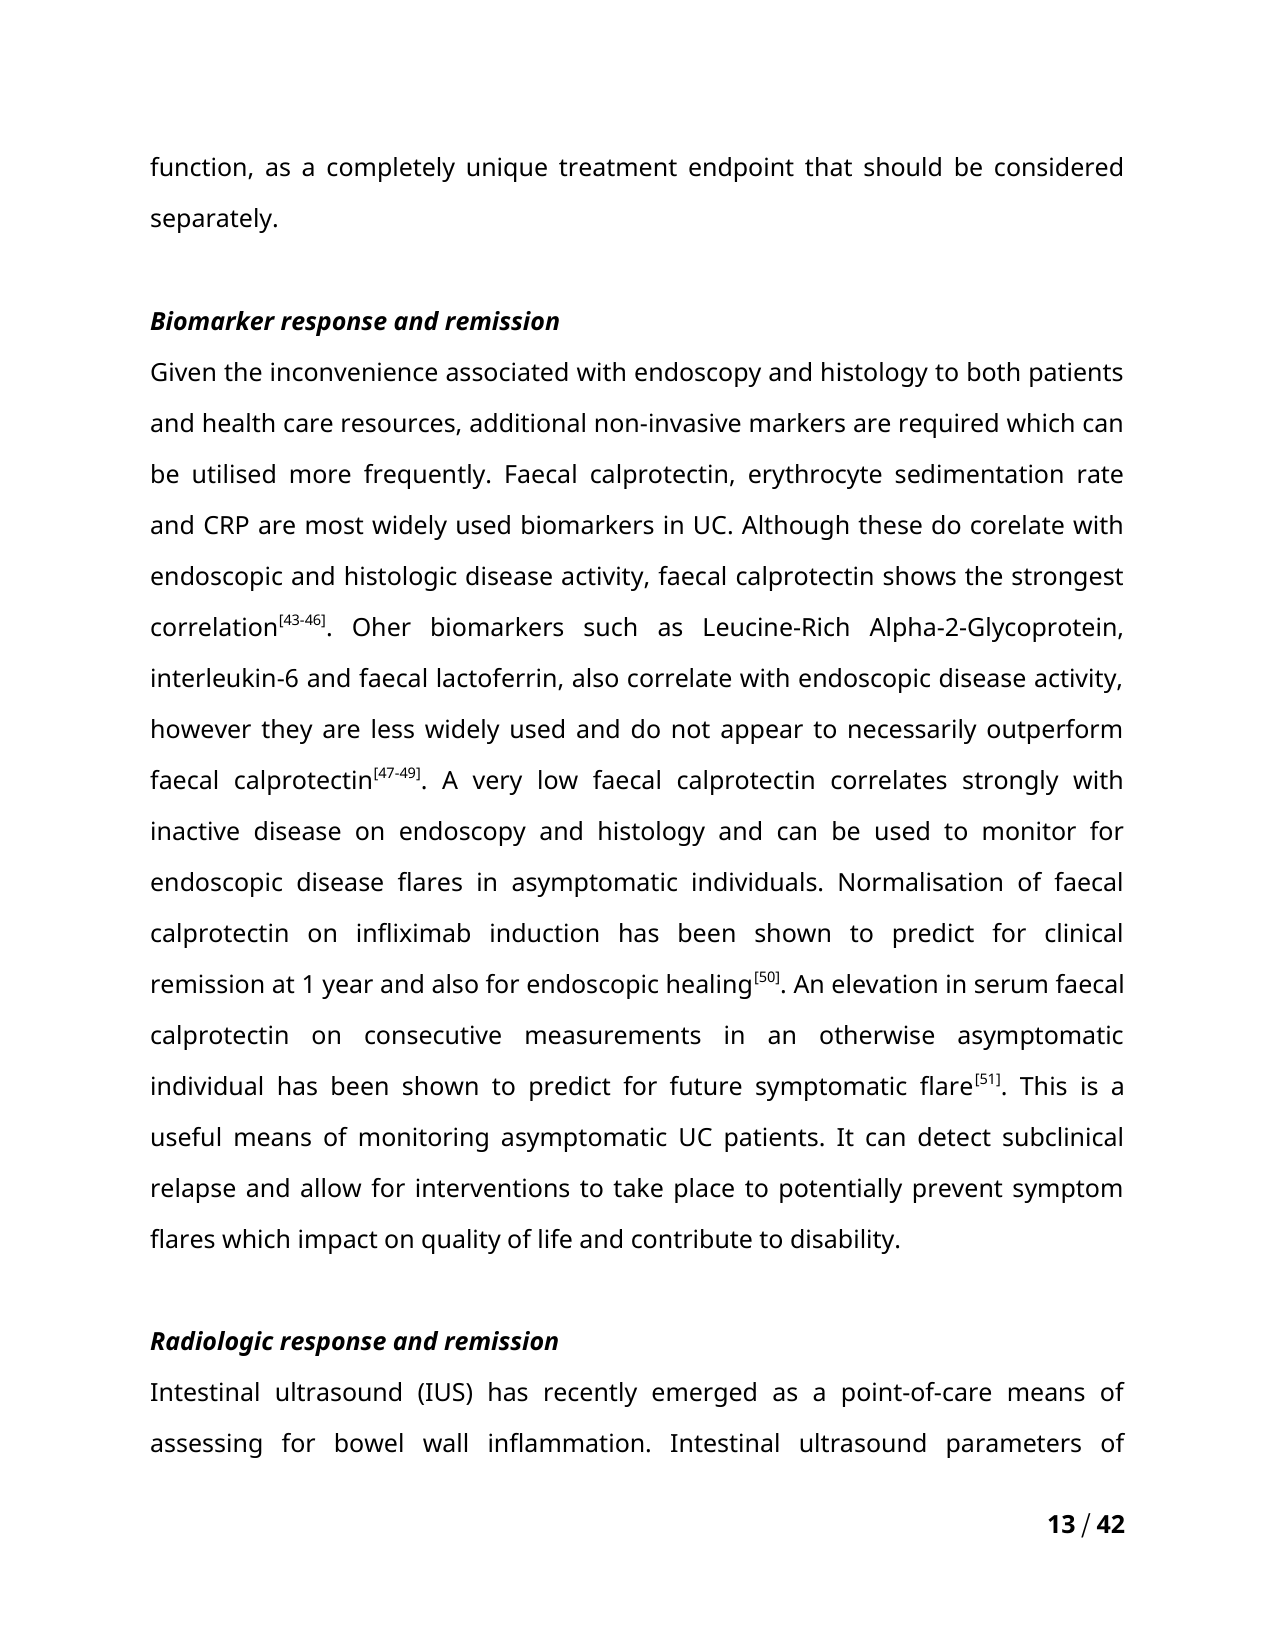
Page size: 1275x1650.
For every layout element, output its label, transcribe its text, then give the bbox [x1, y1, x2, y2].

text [150, 1375, 1125, 1460]
text Biomarker response and remission [150, 303, 1125, 337]
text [150, 150, 1125, 235]
text Radiologic response and remission [150, 1324, 1125, 1358]
text Given the inconvenience associated with endoscopy and histology to both patients and health care resources, additional non-invasive markers are required which can be utilised more frequently. Faecal calprotectin, erythrocyte sedimentation rate and CRP are most widely used biomarkers in UC. Although these do corelate with endoscopic and histologic disease activity, faecal calprotectin shows the strongest correlation[43-46]. Oher biomarkers such as Leucine-Rich Alpha-2-Glycoprotein, interleukin-6 and faecal lactoferrin, also correlate with endoscopic disease activity, however they are less widely used and do not appear to necessarily outperform faecal calprotectin[47-49]. A very low faecal calprotectin correlates strongly with inactive disease on endoscopy and histology and can be used to monitor for endoscopic disease flares in asymptomatic individuals. Normalisation of faecal calprotectin on infliximab induction has been shown to predict for clinical remission at 1 year and also for endoscopic healing[50]. An elevation in serum faecal calprotectin on consecutive measurements in an otherwise asymptomatic individual has been shown to predict for future symptomatic flare[51]. This is a useful means of monitoring asymptomatic UC patients. It can detect subclinical relapse and allow for interventions to take place to potentially prevent symptom flares which impact on quality of life and contribute to disability. [150, 354, 1125, 1256]
